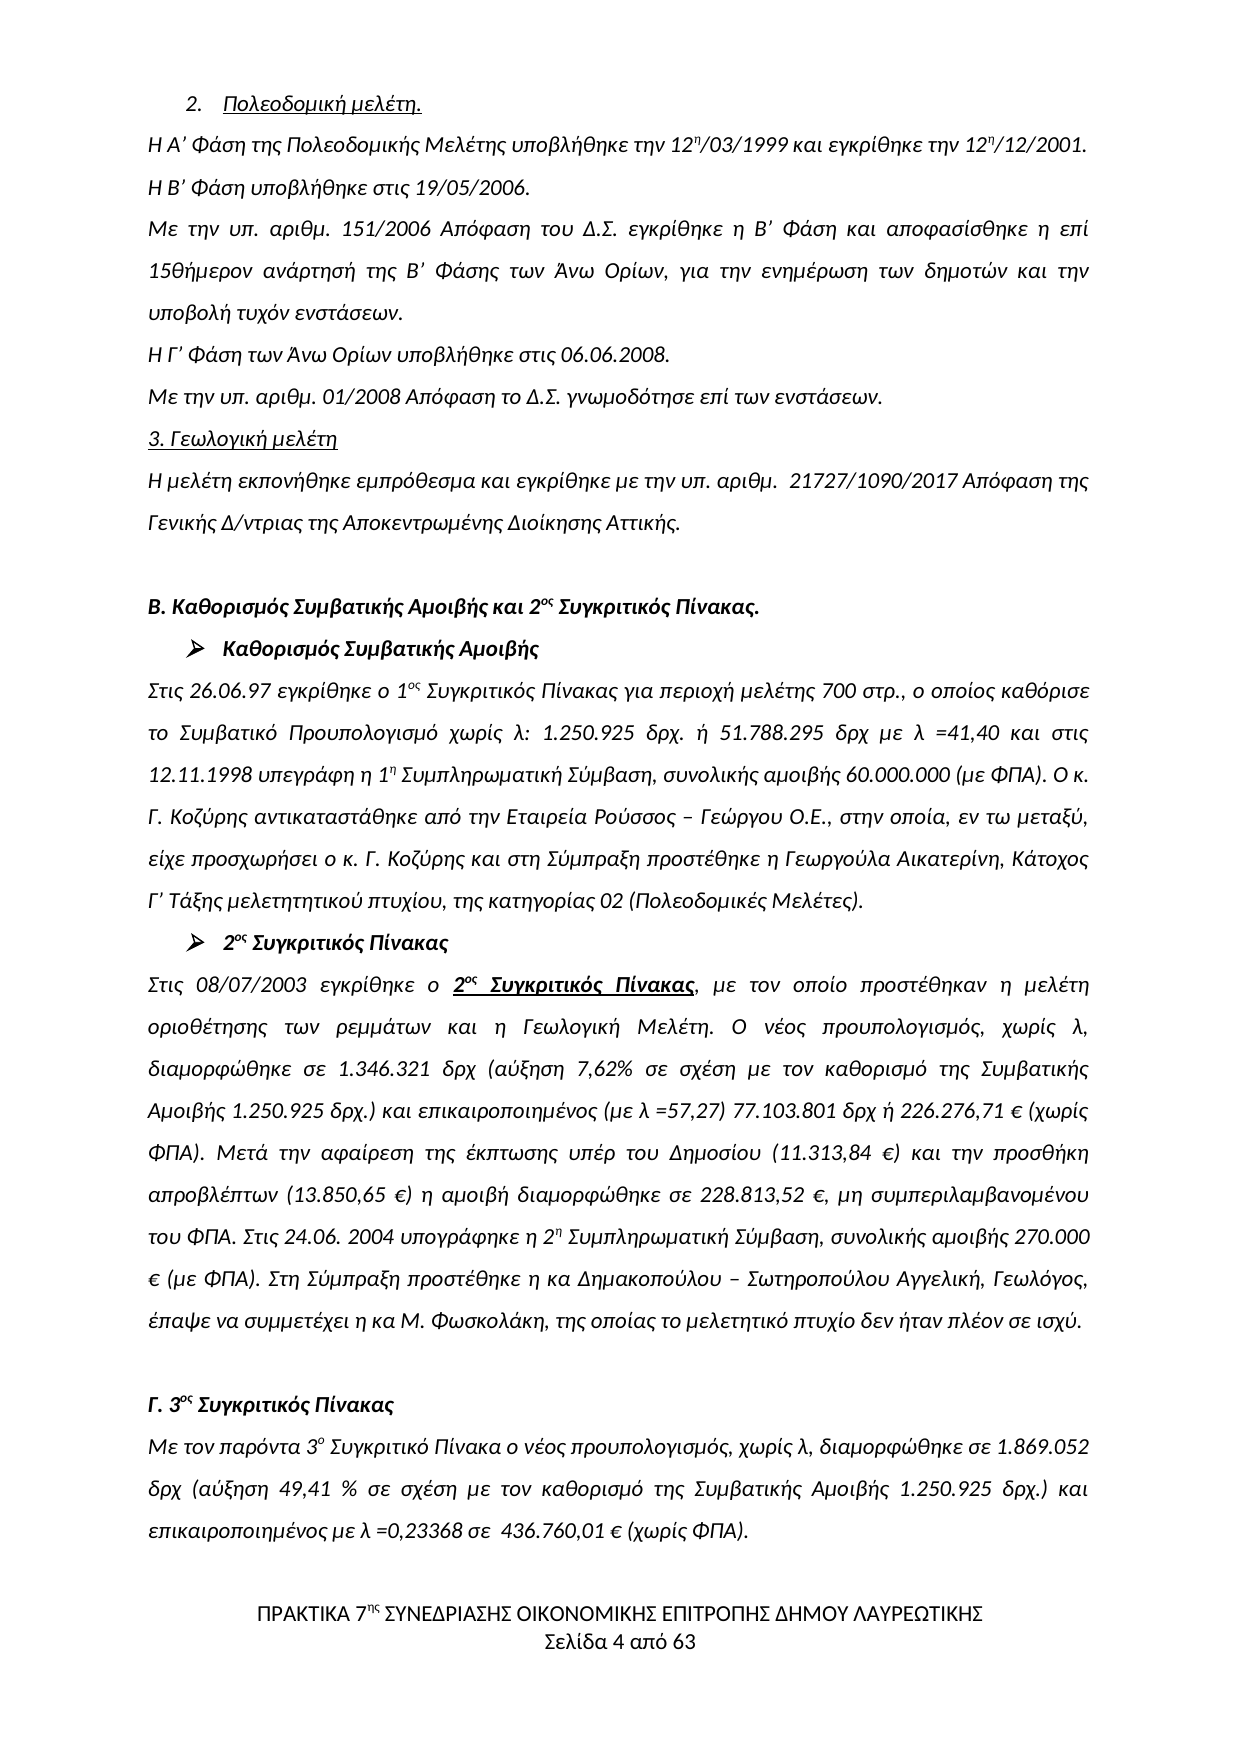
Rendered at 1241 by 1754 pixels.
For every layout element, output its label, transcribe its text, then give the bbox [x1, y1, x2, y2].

text Η μελέτη εκπονήθηκε εμπρόθεσμα και εγκρίθηκε με την υπ. αριθμ. 21727/1090/2017 Απόφαση της Γενικής Δ/ντριας της Αποκεντρωμένης Διοίκησης Αττικής. [148, 466, 1092, 536]
text Με την υπ. αριθμ. 151/2006 Απόφαση του Δ.Σ. εγκρίθηκε η Β’ Φάση και αποφασίσθηκε η επί 15θήμερον ανάρτησή της Β’ Φάσης των Άνω Ορίων, για την ενημέρωση των δημοτών και την υποβολή τυχόν ενστάσεων. [148, 214, 1092, 327]
text Β. Καθορισμός Συμβατικής Αμοιβής και 2ος Συγκριτικός Πίνακας. [148, 592, 1092, 620]
text 3. Γεωλογική μελέτη [148, 424, 1092, 452]
text Στις 26.06.97 εγκρίθηκε ο 1ος Συγκριτικός Πίνακας για περιοχή μελέτης 700 στρ., ο οποίος καθόρισε το Συμβατικό Προυπολογισμό χωρίς λ: 1.250.925 δρχ. ή 51.788.295 δρχ με λ =41,40 και στις 12.11.1998 υπεγράφη η 1η Συμπληρωματική Σύμβαση, συνολικής αμοιβής 60.000.000 (με ΦΠΑ). Ο κ. Γ. Κοζύρης αντικαταστάθηκε από την Εταιρεία Ρούσσος – Γεώργου Ο.Ε., στην οποία, εν τω μεταξύ, είχε προσχωρήσει ο κ. Γ. Κοζύρης και στη Σύμπραξη προστέθηκε η Γεωργούλα Αικατερίνη, Κάτοχος Γ’ Τάξης μελετητητικού πτυχίου, της κατηγορίας 02 (Πολεοδομικές Μελέτες). [148, 676, 1092, 914]
text Η Α’ Φάση της Πολεοδομικής Μελέτης υποβλήθηκε την 12η/03/1999 και εγκρίθηκε την 12η/12/2001. [148, 131, 1092, 159]
text Η Γ’ Φάση των Άνω Ορίων υποβλήθηκε στις 06.06.2008. [148, 341, 1092, 368]
list Πολεοδομική μελέτη. [185, 89, 1092, 117]
list 2ος Συγκριτικός Πίνακας [185, 928, 1092, 956]
text Στις 08/07/2003 εγκρίθηκε ο 2ος Συγκριτικός Πίνακας, με τον οποίο προστέθηκαν η μελέτη οριοθέτησης των ρεμμάτων και η Γεωλογική Μελέτη. Ο νέος προυπολογισμός, χωρίς λ, διαμορφώθηκε σε 1.346.321 δρχ (αύξηση 7,62% σε σχέση με τον καθορισμό της Συμβατικής Αμοιβής 1.250.925 δρχ.) και επικαιροποιημένος (με λ =57,27) 77.103.801 δρχ ή 226.276,71 € (χωρίς ΦΠΑ). Mετά την αφαίρεση της έκπτωσης υπέρ του Δημοσίου (11.313,84 €) και την προσθήκη απροβλέπτων (13.850,65 €) η αμοιβή διαμορφώθηκε σε 228.813,52 €, μη συμπεριλαμβανομένου του ΦΠΑ. Στις 24.06. 2004 υπογράφηκε η 2η Συμπληρωματική Σύμβαση, συνολικής αμοιβής 270.000 € (με ΦΠΑ). Στη Σύμπραξη προστέθηκε η κα Δημακοπούλου – Σωτηροπούλου Αγγελική, Γεωλόγος, έπαψε να συμμετέχει η κα Μ. Φωσκολάκη, της οποίας το μελετητικό πτυχίο δεν ήταν πλέον σε ισχύ. [148, 970, 1092, 1334]
text Με τον παρόντα 3ο Συγκριτικό Πίνακα ο νέος προυπολογισμός, χωρίς λ, διαμορφώθηκε σε 1.869.052 δρχ (αύξηση 49,41 % σε σχέση με τον καθορισμό της Συμβατικής Αμοιβής 1.250.925 δρχ.) και επικαιροποιημένος με λ =0,23368 σε 436.760,01 € (χωρίς ΦΠΑ). [148, 1432, 1092, 1544]
text Γ. 3ος Συγκριτικός Πίνακας [148, 1390, 1092, 1418]
list Καθορισμός Συμβατικής Αμοιβής [185, 634, 1092, 662]
text Με την υπ. αριθμ. 01/2008 Απόφαση το Δ.Σ. γνωμοδότησε επί των ενστάσεων. [148, 382, 1092, 411]
text Η Β’ Φάση υποβλήθηκε στις 19/05/2006. [148, 173, 1092, 201]
